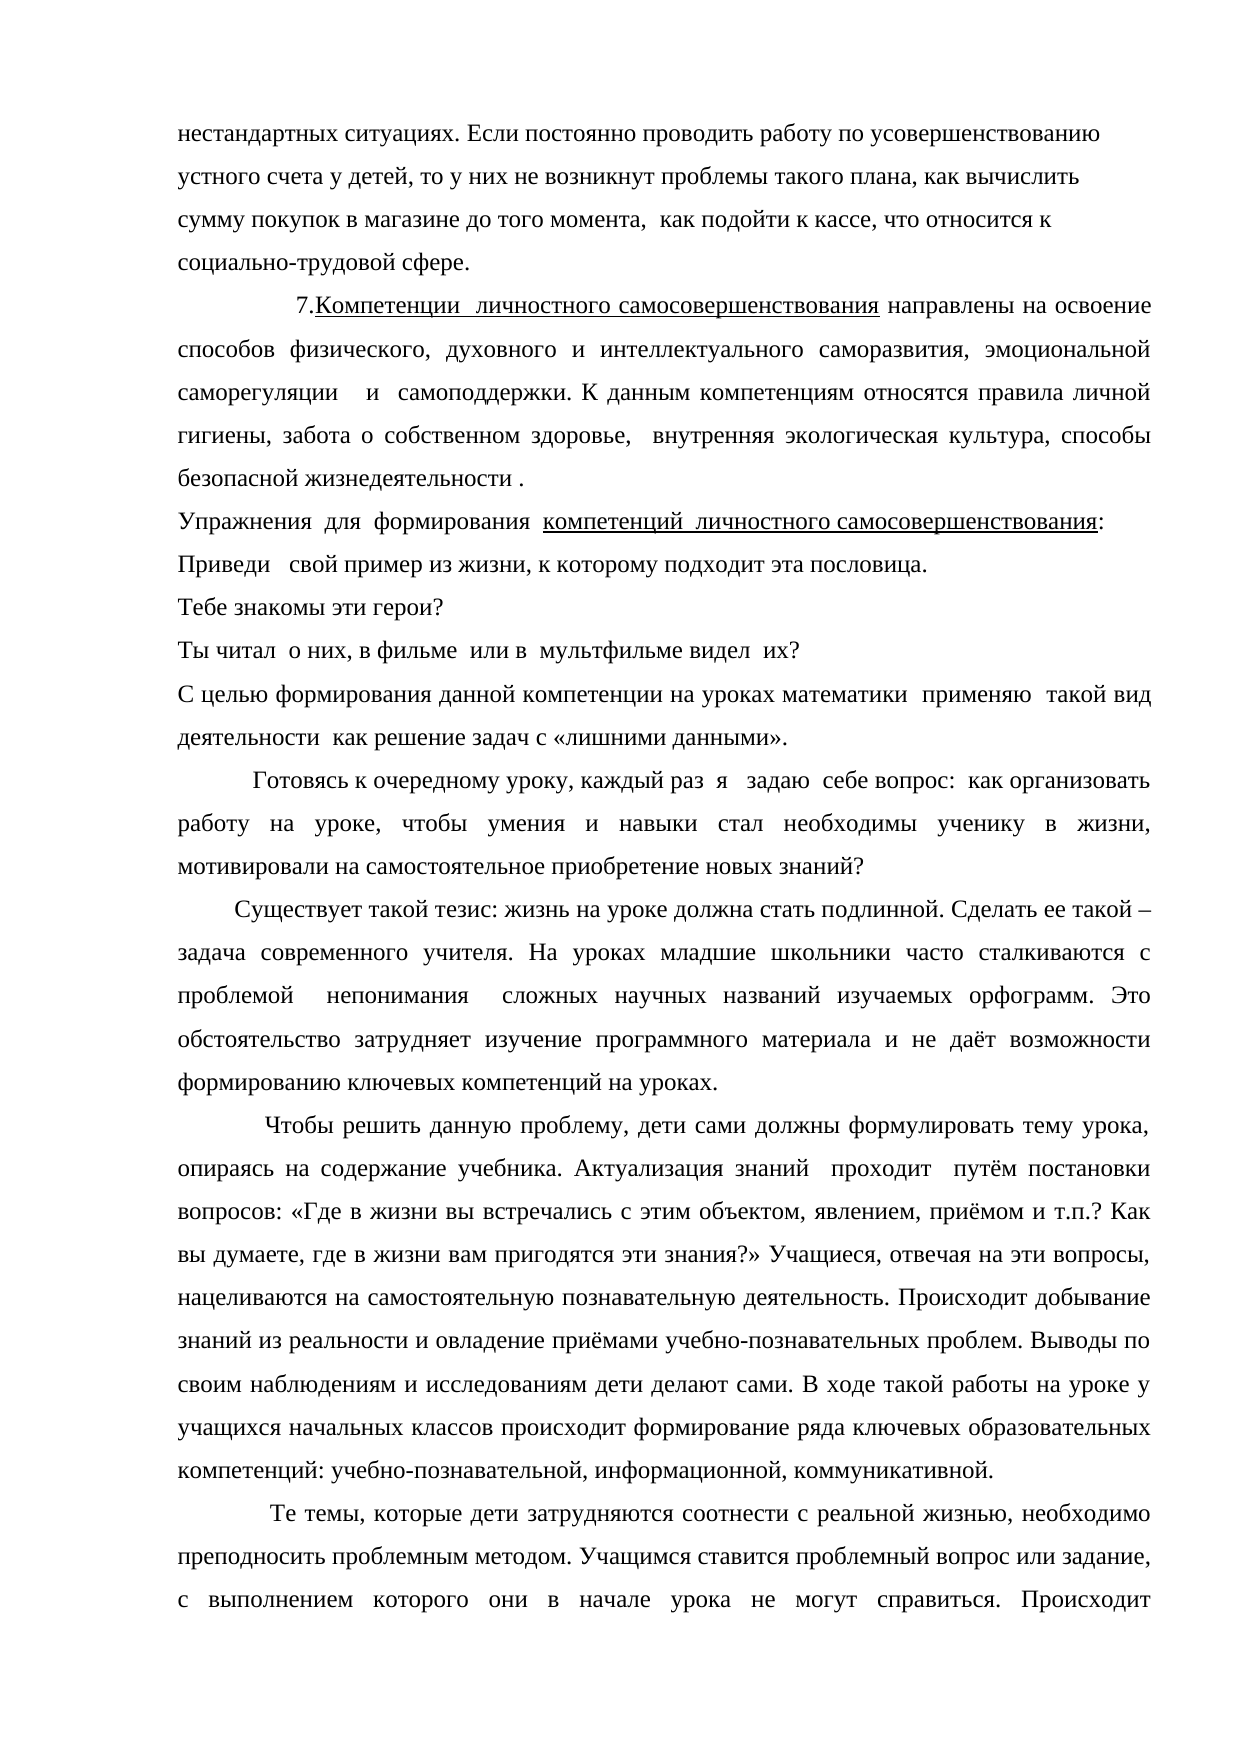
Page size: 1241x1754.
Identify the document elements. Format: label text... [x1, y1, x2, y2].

text Упражнения для формирования компетенций личностного самосовершенствования: Приведи свой пример из жизни, к которому подходит эта пословица. Тебе знакомы эти герои? [177, 506, 1152, 621]
text С целью формирования данной компетенции на уроках математики применяю такой вид деятельности как решение задач с «лишними данными». [177, 679, 1152, 751]
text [177, 118, 1152, 276]
text 7.Компетенции личностного самосовершенствования направлены на освоение способов физического, духовного и интеллектуального саморазвития, эмоциональной саморегуляции и самоподдержки. К данным компетенциям относятся правила личной гигиены, забота о собственном здоровье, внутренняя экологическая культура, способы безопасной жизнедеятельности . [177, 291, 1152, 492]
text Существует такой тезис: жизнь на уроке должна стать подлинной. Сделать ее такой – задача современного учителя. На уроках младшие школьники часто сталкиваются с проблемой непонимания сложных научных названий изучаемых орфограмм. Это обстоятельство затрудняет изучение программного материала и не даёт возможности формированию ключевых компетенций на уроках. [177, 894, 1152, 1096]
text Готовясь к очередному уроку, каждый раз я задаю себе вопрос: как организовать работу на уроке, чтобы умения и навыки стал необходимы ученику в жизни, мотивировали на самостоятельное приобретение новых знаний? [177, 765, 1152, 880]
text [177, 1498, 1152, 1613]
text Ты читал о них, в фильме или в мультфильме видел их? [177, 636, 1152, 664]
text Чтобы решить данную проблему, дети сами должны формулировать тему урока, опираясь на содержание учебника. Актуализация знаний проходит путём постановки вопросов: «Где в жизни вы встречались с этим объектом, явлением, приёмом и т.п.? Как вы думаете, где в жизни вам пригодятся эти знания?» Учащиеся, отвечая на эти вопросы, нацеливаются на самостоятельную познавательную деятельность. Происходит добывание знаний из реальности и овладение приёмами учебно-познавательных проблем. Выводы по своим наблюдениям и исследованиям дети делают сами. В ходе такой работы на уроке у учащихся начальных классов происходит формирование ряда ключевых образовательных компетенций: учебно-познавательной, информационной, коммуникативной. [177, 1110, 1152, 1484]
